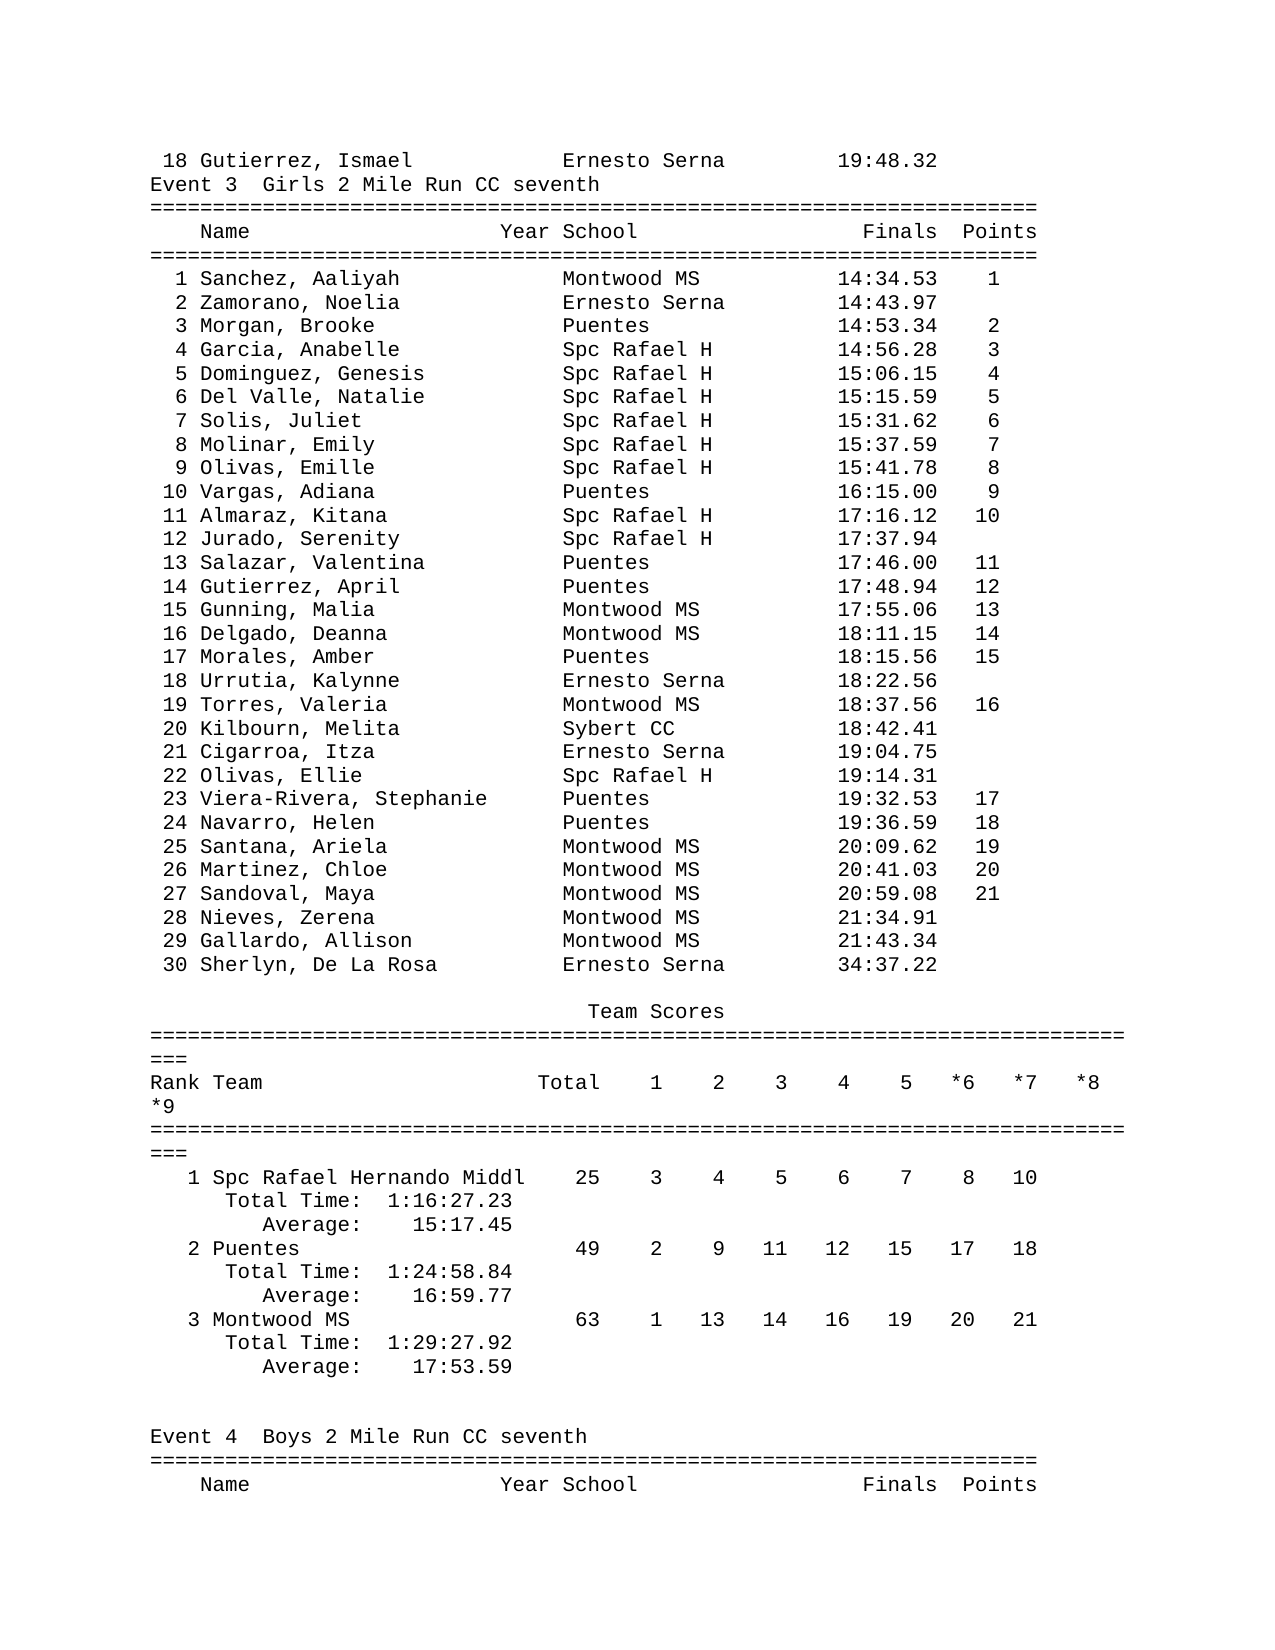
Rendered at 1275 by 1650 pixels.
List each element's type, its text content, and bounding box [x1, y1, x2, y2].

text 21 Cigarroa, Itza Ernesto Serna 19:04.75 [150, 741, 1125, 765]
text 10 Vargas, Adiana Puentes 16:15.00 9 [150, 481, 1125, 505]
text ================================================================================= [150, 1025, 1125, 1072]
text 4 Garcia, Anabelle Spc Rafael H 14:56.28 3 [150, 339, 1125, 363]
text Event 4 Boys 2 Mile Run CC seventh [150, 1426, 1125, 1450]
text 26 Martinez, Chloe Montwood MS 20:41.03 20 [150, 859, 1125, 883]
text 18 Gutierrez, Ismael Ernesto Serna 19:48.32 [150, 150, 1125, 174]
text 30 Sherlyn, De La Rosa Ernesto Serna 34:37.22 [150, 954, 1125, 978]
text 27 Sandoval, Maya Montwood MS 20:59.08 21 [150, 883, 1125, 907]
text ======================================================================= [150, 197, 1125, 221]
text 29 Gallardo, Allison Montwood MS 21:43.34 [150, 930, 1125, 954]
text Total Time: 1:16:27.23 [150, 1190, 1125, 1214]
text 15 Gunning, Malia Montwood MS 17:55.06 13 [150, 599, 1125, 623]
text 18 Urrutia, Kalynne Ernesto Serna 18:22.56 [150, 670, 1125, 694]
text 17 Morales, Amber Puentes 18:15.56 15 [150, 647, 1125, 670]
text 25 Santana, Ariela Montwood MS 20:09.62 19 [150, 836, 1125, 859]
text 20 Kilbourn, Melita Sybert CC 18:42.41 [150, 717, 1125, 741]
text 3 Montwood MS 63 1 13 14 16 19 20 21 [150, 1309, 1125, 1332]
text 8 Molinar, Emily Spc Rafael H 15:37.59 7 [150, 434, 1125, 457]
text 9 Olivas, Emille Spc Rafael H 15:41.78 8 [150, 457, 1125, 481]
text Rank Team Total 1 2 3 4 5 *6 *7 *8 *9 [150, 1072, 1125, 1119]
text 23 Viera-Rivera, Stephanie Puentes 19:32.53 17 [150, 788, 1125, 812]
text Average: 17:53.59 [150, 1356, 1125, 1379]
text 5 Dominguez, Genesis Spc Rafael H 15:06.15 4 [150, 363, 1125, 386]
text Total Time: 1:24:58.84 [150, 1261, 1125, 1285]
text 1 Spc Rafael Hernando Middl 25 3 4 5 6 7 8 10 [150, 1167, 1125, 1190]
text Event 3 Girls 2 Mile Run CC seventh [150, 174, 1125, 197]
text 3 Morgan, Brooke Puentes 14:53.34 2 [150, 316, 1125, 339]
text Total Time: 1:29:27.92 [150, 1332, 1125, 1356]
text 12 Jurado, Serenity Spc Rafael H 17:37.94 [150, 528, 1125, 552]
text 28 Nieves, Zerena Montwood MS 21:34.91 [150, 907, 1125, 930]
text 11 Almaraz, Kitana Spc Rafael H 17:16.12 10 [150, 505, 1125, 528]
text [150, 1450, 1125, 1474]
text Average: 15:17.45 [150, 1214, 1125, 1238]
text 16 Delgado, Deanna Montwood MS 18:11.15 14 [150, 623, 1125, 647]
text 1 Sanchez, Aaliyah Montwood MS 14:34.53 1 [150, 268, 1125, 292]
text ======================================================================= [150, 244, 1125, 268]
text 7 Solis, Juliet Spc Rafael H 15:31.62 6 [150, 410, 1125, 434]
text 14 Gutierrez, April Puentes 17:48.94 12 [150, 576, 1125, 599]
text 22 Olivas, Ellie Spc Rafael H 19:14.31 [150, 765, 1125, 788]
text 19 Torres, Valeria Montwood MS 18:37.56 16 [150, 694, 1125, 717]
text 24 Navarro, Helen Puentes 19:36.59 18 [150, 812, 1125, 836]
text 2 Zamorano, Noelia Ernesto Serna 14:43.97 [150, 292, 1125, 316]
text ================================================================================= [150, 1119, 1125, 1167]
text 6 Del Valle, Natalie Spc Rafael H 15:15.59 5 [150, 386, 1125, 410]
text Name Year School Finals Points [150, 221, 1125, 244]
text Average: 16:59.77 [150, 1285, 1125, 1309]
text Team Scores [150, 1001, 1125, 1025]
text 13 Salazar, Valentina Puentes 17:46.00 11 [150, 552, 1125, 576]
text 2 Puentes 49 2 9 11 12 15 17 18 [150, 1238, 1125, 1261]
text Name Year School Finals Points [150, 1474, 1125, 1497]
